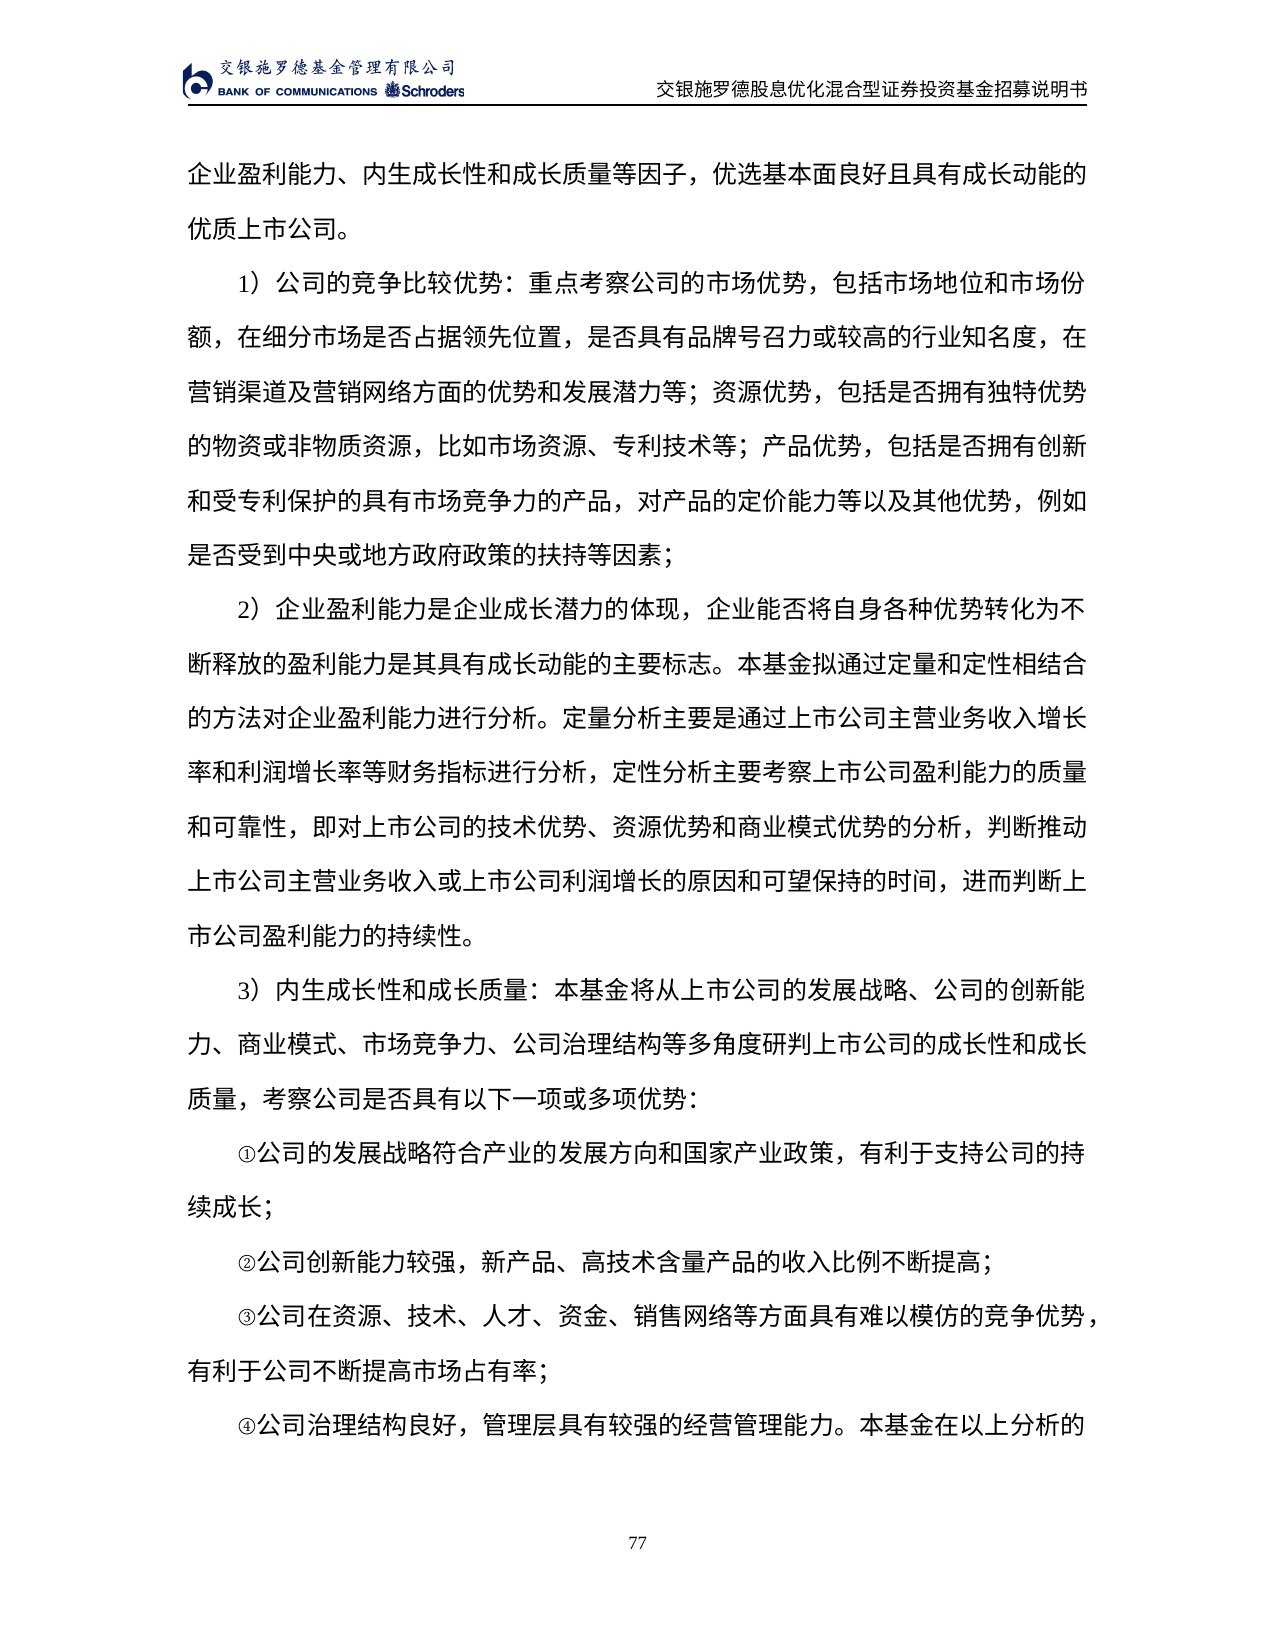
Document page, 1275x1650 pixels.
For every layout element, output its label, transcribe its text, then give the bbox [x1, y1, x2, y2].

text ②公司创新能力较强，新产品、高技术含量产品的收入比例不断提高； [187, 1242, 1087, 1278]
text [187, 155, 1087, 245]
picture [182, 59, 464, 99]
text ③公司在资源、技术、人才、资金、销售网络等方面具有难以模仿的竞争优势，有利于公司不断提高市场占有率； [187, 1297, 1087, 1387]
text 1）公司的竞争比较优势：重点考察公司的市场优势，包括市场地位和市场份额，在细分市场是否占据领先位置，是否具有品牌号召力或较高的行业知名度，在营销渠道及营销网络方面的优势和发展潜力等；资源优势，包括是否拥有独特优势的物资或非物质资源，比如市场资源、专利技术等；产品优势，包括是否拥有创新和受专利保护的具有市场竞争力的产品，对产品的定价能力等以及其他优势，例如是否受到中央或地方政府政策的扶持等因素； [187, 263, 1087, 572]
text 3）内生成长性和成长质量：本基金将从上市公司的发展战略、公司的创新能力、商业模式、市场竞争力、公司治理结构等多角度研判上市公司的成长性和成长质量，考察公司是否具有以下一项或多项优势： [187, 970, 1087, 1115]
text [187, 1405, 1087, 1442]
text ①公司的发展战略符合产业的发展方向和国家产业政策，有利于支持公司的持续成长； [187, 1133, 1087, 1224]
text 2）企业盈利能力是企业成长潜力的体现，企业能否将自身各种优势转化为不断释放的盈利能力是其具有成长动能的主要标志。本基金拟通过定量和定性相结合的方法对企业盈利能力进行分析。定量分析主要是通过上市公司主营业务收入增长率和利润增长率等财务指标进行分析，定性分析主要考察上市公司盈利能力的质量和可靠性，即对上市公司的技术优势、资源优势和商业模式优势的分析，判断推动上市公司主营业务收入或上市公司利润增长的原因和可望保持的时间，进而判断上市公司盈利能力的持续性。 [187, 590, 1087, 952]
